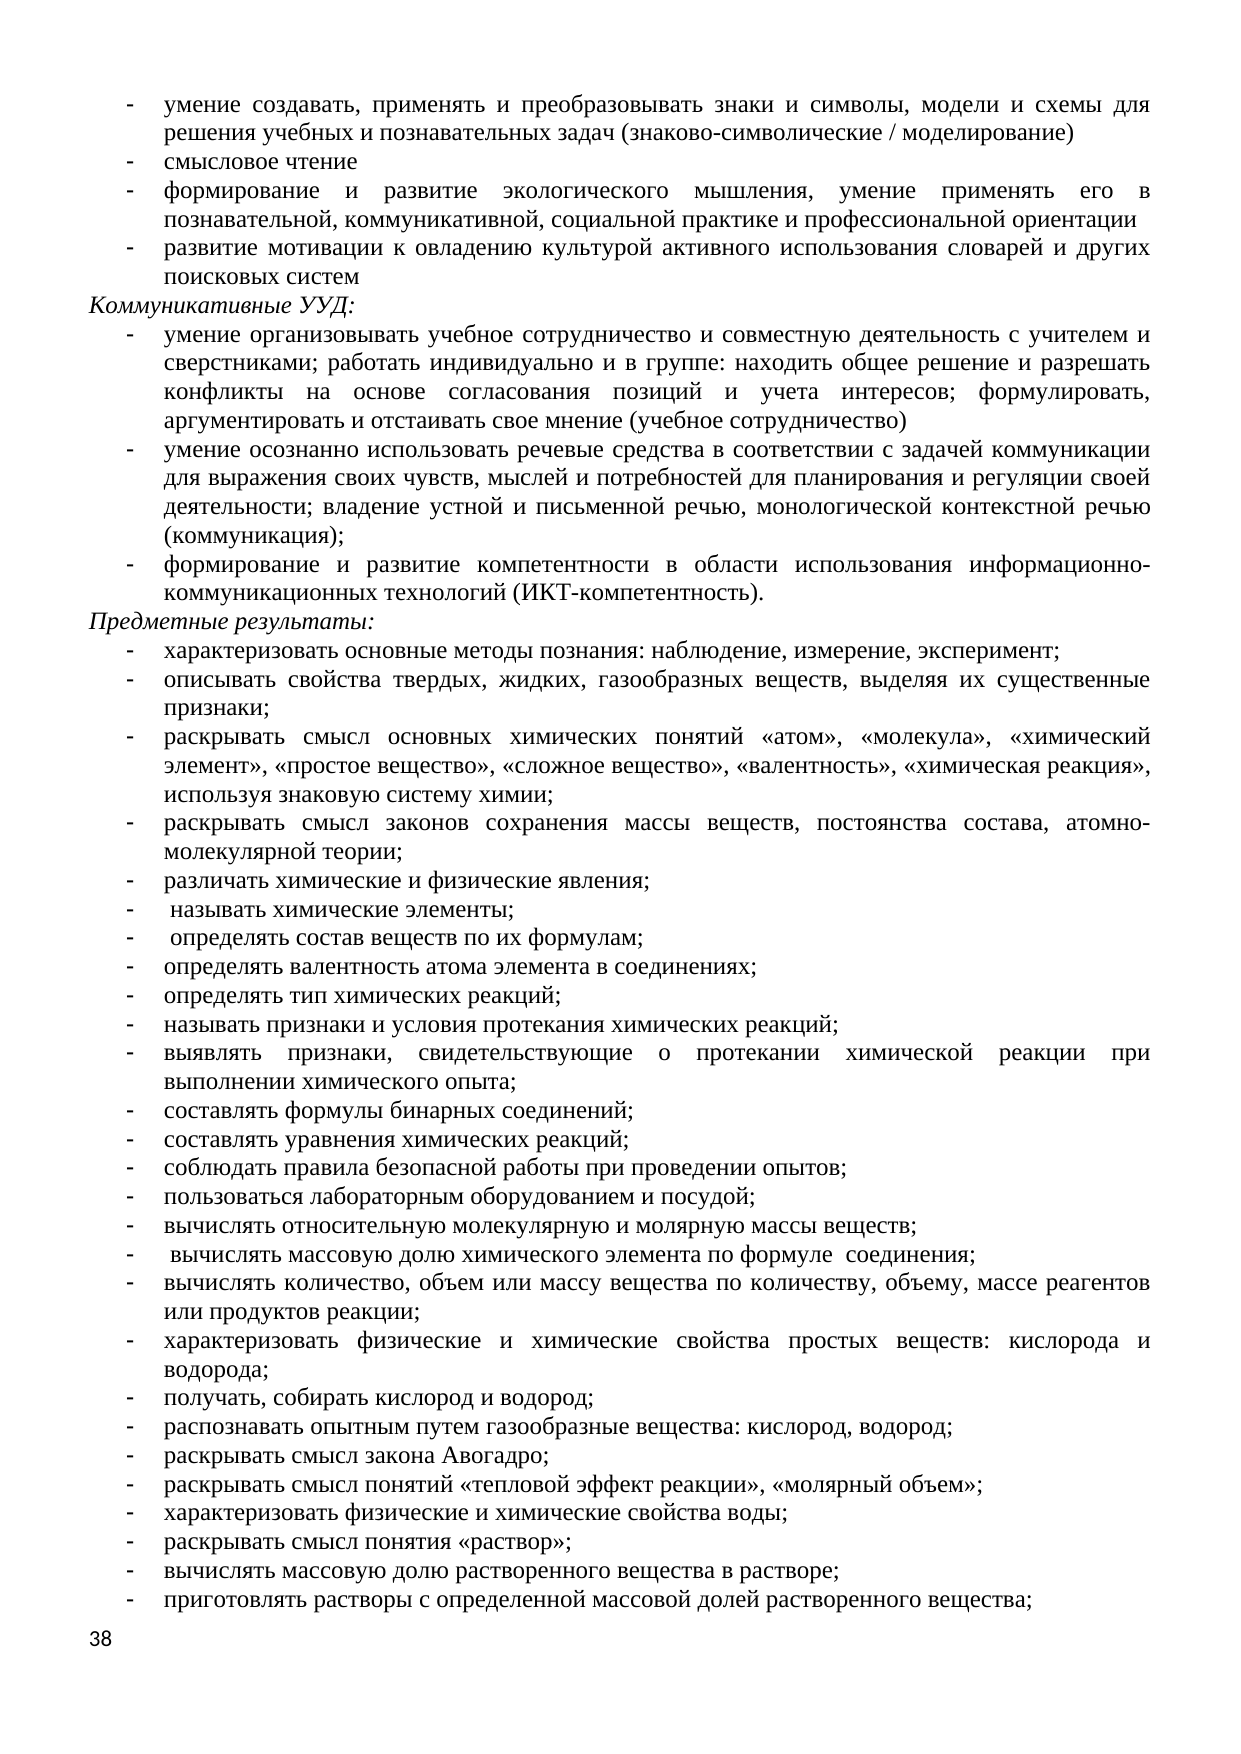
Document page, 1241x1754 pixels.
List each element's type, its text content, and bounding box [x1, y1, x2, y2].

list приготовлять растворы с определенной массовой долей растворенного вещества; [126, 1584, 1152, 1612]
list вычислять относительную молекулярную и молярную массы веществ; [126, 1210, 1152, 1239]
list раскрывать смысл понятия «раствор»; [126, 1526, 1152, 1555]
list раскрывать смысл законов сохранения массы веществ, постоянства состава, атомно-молекулярной теории; [126, 807, 1152, 865]
text Предметные результаты: [89, 606, 1152, 635]
list распознавать опытным путем газообразные вещества: кислород, водород; [126, 1411, 1152, 1440]
list характеризовать основные методы познания: наблюдение, измерение, эксперимент; [126, 635, 1152, 664]
list получать, собирать кислород и водород; [126, 1382, 1152, 1411]
list различать химические и физические явления; [126, 865, 1152, 894]
list развитие мотивации к овладению культурой активного использования словарей и других поисковых систем [126, 232, 1152, 290]
list характеризовать физические и химические свойства воды; [126, 1497, 1152, 1526]
list называть химические элементы; [126, 894, 1152, 922]
list определять валентность атома элемента в соединениях; [126, 951, 1152, 980]
list умение создавать, применять и преобразовывать знаки и символы, модели и схемы для решения учебных и познавательных задач (знаково-символические / моделирование) [126, 89, 1152, 146]
list называть признаки и условия протекания химических реакций; [126, 1009, 1152, 1037]
list раскрывать смысл закона Авогадро; [126, 1440, 1152, 1469]
list характеризовать физические и химические свойства простых веществ: кислорода и водорода; [126, 1325, 1152, 1382]
list выявлять признаки, свидетельствующие о протекании химической реакции при выполнении химического опыта; [126, 1037, 1152, 1095]
list соблюдать правила безопасной работы при проведении опытов; [126, 1152, 1152, 1181]
list формирование и развитие компетентности в области использования информационно-коммуникационных технологий (ИКТ-компетентность). [126, 549, 1152, 606]
list формирование и развитие экологического мышления, умение применять его в познавательной, коммуникативной, социальной практике и профессиональной ориентации [126, 175, 1152, 232]
list составлять формулы бинарных соединений; [126, 1095, 1152, 1124]
list пользоваться лабораторным оборудованием и посудой; [126, 1181, 1152, 1210]
list определять тип химических реакций; [126, 980, 1152, 1009]
list умение организовывать учебное сотрудничество и совместную деятельность с учителем и сверстниками; работать индивидуально и в группе: находить общее решение и разрешать конфликты на основе согласования позиций и учета интересов; формулировать, аргументировать и отстаивать свое мнение (учебное сотрудничество) [126, 319, 1152, 434]
list вычислять массовую долю химического элемента по формуле соединения; [126, 1239, 1152, 1267]
list описывать свойства твердых, жидких, газообразных веществ, выделяя их существенные признаки; [126, 664, 1152, 721]
list смысловое чтение [126, 146, 1152, 175]
list составлять уравнения химических реакций; [126, 1124, 1152, 1152]
list вычислять массовую долю растворенного вещества в растворе; [126, 1555, 1152, 1584]
list раскрывать смысл основных химических понятий «атом», «молекула», «химический элемент», «простое вещество», «сложное вещество», «валентность», «химическая реакция», используя знаковую систему химии; [126, 721, 1152, 807]
list вычислять количество, объем или массу вещества по количеству, объему, массе реагентов или продуктов реакции; [126, 1267, 1152, 1325]
list раскрывать смысл понятий «тепловой эффект реакции», «молярный объем»; [126, 1469, 1152, 1497]
list определять состав веществ по их формулам; [126, 922, 1152, 951]
text Коммуникативные УУД: [89, 290, 1152, 319]
list умение осознанно использовать речевые средства в соответствии с задачей коммуникации для выражения своих чувств, мыслей и потребностей для планирования и регуляции своей деятельности; владение устной и письменной речью, монологической контекстной речью (коммуникация); [126, 434, 1152, 549]
